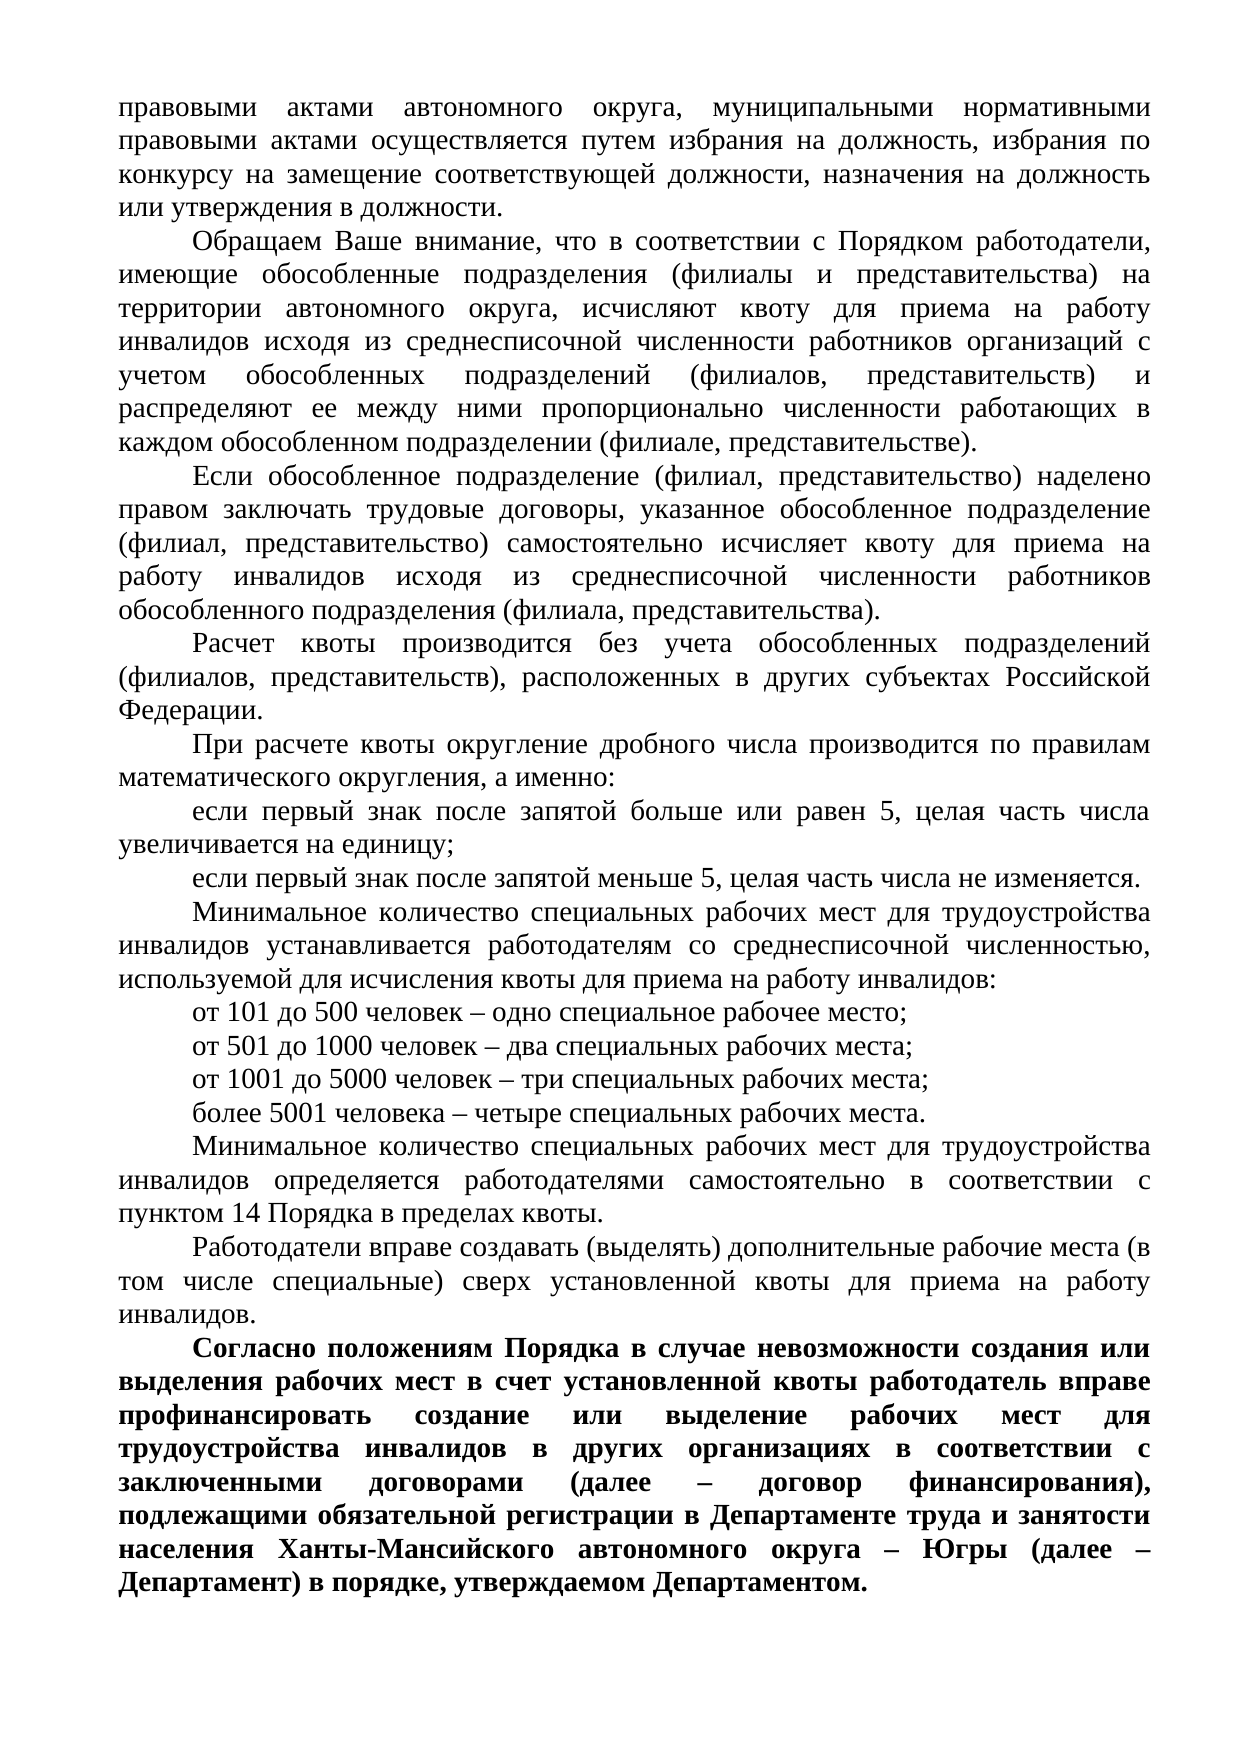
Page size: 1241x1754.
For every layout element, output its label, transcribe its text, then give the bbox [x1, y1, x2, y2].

text Обращаем Ваше внимание, что в соответствии с Порядком работодатели, имеющие обособленные подразделения (филиалы и представительства) на территории автономного округа, исчисляют квоту для приема на работу инвалидов исходя из среднесписочной численности работников организаций с учетом обособленных подразделений (филиалов, представительств) и распределяют ее между ними пропорционально численности работающих в каждом обособленном подразделении (филиале, представительстве). [118, 223, 1152, 458]
text если первый знак после запятой больше или равен 5, целая часть числа увеличивается на единицу; [118, 793, 1152, 860]
text если первый знак после запятой меньше 5, целая часть числа не изменяется. [118, 860, 1152, 894]
text Согласно положениям Порядка в случае невозможности создания или выделения рабочих мест в счет установленной квоты работодатель вправе профинансировать создание или выделение рабочих мест для трудоустройства инвалидов в других организациях в соответствии с заключенными договорами (далее – договор финансирования), подлежащими обязательной регистрации в Департаменте труда и занятости населения Ханты-Мансийского автономного округа – Югры (далее – Департамент) в порядке, утверждаемом Департаментом. [118, 1330, 1152, 1598]
text Минимальное количество специальных рабочих мест для трудоустройства инвалидов определяется работодателями самостоятельно в соответствии с пунктом 14 Порядка в пределах квоты. [118, 1128, 1152, 1229]
text Если обособленное подразделение (филиал, представительство) наделено правом заключать трудовые договоры, указанное обособленное подразделение (филиал, представительство) самостоятельно исчисляет квоту для приема на работу инвалидов исходя из среднесписочной численности работников обособленного подразделения (филиала, представительства). [118, 458, 1152, 625]
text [118, 89, 1152, 223]
text Расчет квоты производится без учета обособленных подразделений (филиалов, представительств), расположенных в других субъектах Российской Федерации. [118, 625, 1152, 726]
text Работодатели вправе создавать (выделять) дополнительные рабочие места (в том числе специальные) сверх установленной квоты для приема на работу инвалидов. [118, 1229, 1152, 1330]
text Минимальное количество специальных рабочих мест для трудоустройства инвалидов устанавливается работодателям со среднесписочной численностью, используемой для исчисления квоты для приема на работу инвалидов: [118, 894, 1152, 994]
text более 5001 человека – четыре специальных рабочих места. [118, 1095, 1152, 1128]
text от 501 до 1000 человек – два специальных рабочих места; [118, 1028, 1152, 1061]
text от 101 до 500 человек – одно специальное рабочее место; [118, 994, 1152, 1028]
text При расчете квоты округление дробного числа производится по правилам математического округления, а именно: [118, 726, 1152, 793]
text от 1001 до 5000 человек – три специальных рабочих места; [118, 1061, 1152, 1095]
